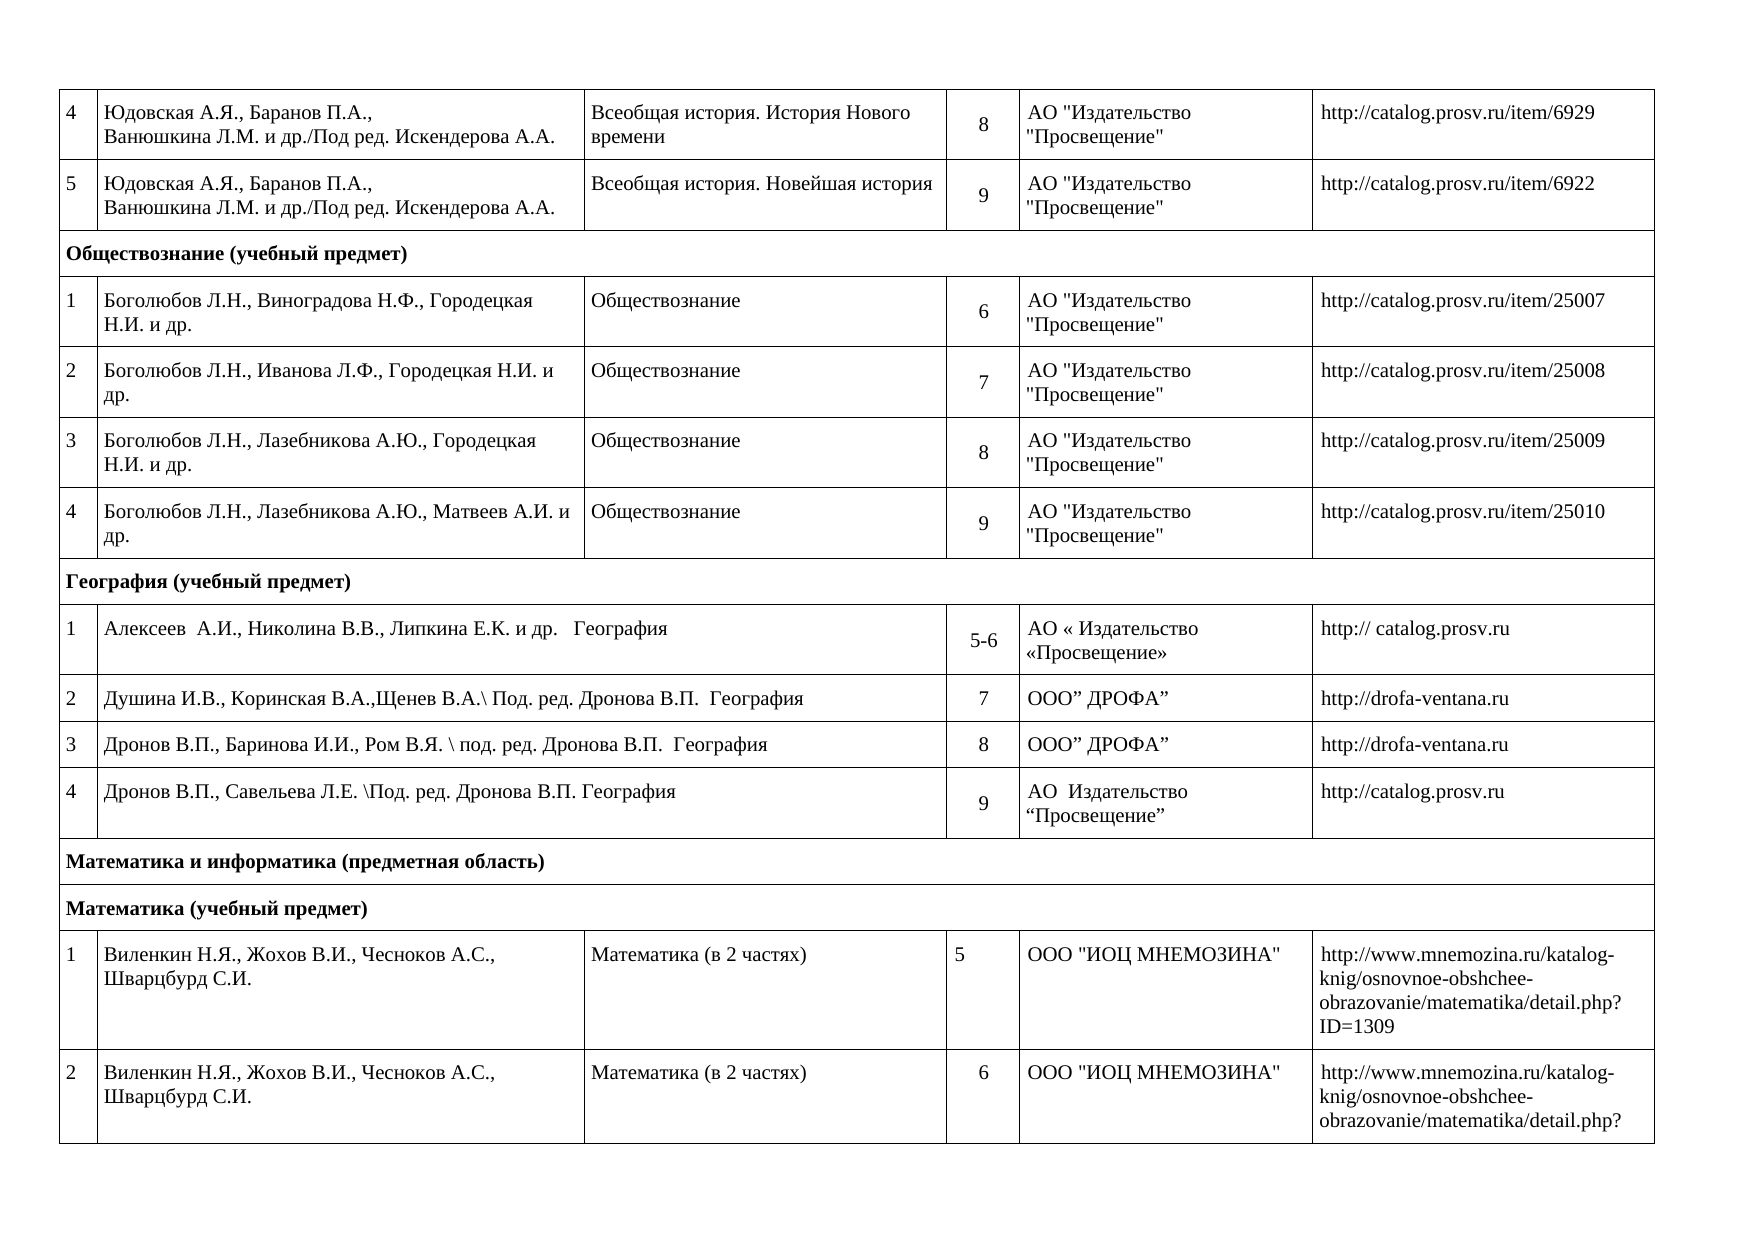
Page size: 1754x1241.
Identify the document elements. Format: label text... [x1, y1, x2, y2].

table_cell Боголюбов Л.Н., Лазебникова А.Ю., Матвеев А.И. и др. [98, 488, 584, 557]
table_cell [1313, 1050, 1654, 1143]
table_cell 8 [947, 90, 1019, 159]
table_cell АО "Издательство "Просвещение" [1020, 347, 1312, 417]
table_cell Боголюбов Л.Н., Иванова Л.Ф., Городецкая Н.И. и др. [98, 347, 584, 417]
table_cell http://catalog.prosv.ru/item/25009 [1313, 418, 1654, 487]
table_cell 7 [947, 347, 1019, 417]
table_cell Боголюбов Л.Н., Лазебникова А.Ю., Городецкая Н.И. и др. [98, 418, 584, 487]
table_cell 5-6 [947, 605, 1019, 674]
table_cell 7 [947, 675, 1019, 721]
table_cell 3 [60, 722, 97, 767]
table_cell 2 [60, 347, 97, 417]
table_cell Душина И.В., Коринская В.А.,Щенев В.А.\ Под. ред. Дронова В.П. География [98, 675, 946, 721]
table_cell http://catalog.prosv.ru/item/6929 [1313, 90, 1654, 159]
table_cell 4 [60, 488, 97, 557]
table_cell Всеобщая история. Новейшая история [585, 160, 946, 229]
table_cell http://catalog.prosv.ru/item/25008 [1313, 347, 1654, 417]
table_cell 8 [947, 722, 1019, 767]
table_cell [585, 1050, 946, 1143]
table_cell География (учебный предмет) [60, 559, 1654, 604]
table_cell Математика и информатика (предметная область) [60, 839, 1654, 884]
table_cell 6 [947, 277, 1019, 346]
table_cell Юдовская А.Я., Баранов П.А., Ванюшкина Л.М. и др./Под ред. Искендерова А.А. [98, 160, 584, 229]
table_cell 1 [60, 605, 97, 674]
table_cell Обществознание (учебный предмет) [60, 231, 1654, 276]
table_cell АО « Издательство «Просвещение» [1020, 605, 1312, 674]
table_cell АО "Издательство "Просвещение" [1020, 418, 1312, 487]
table_cell 1 [60, 277, 97, 346]
table_cell ООО "ИОЦ МНЕМОЗИНА" [1020, 1050, 1312, 1143]
table_cell ООО” ДРОФА” [1020, 675, 1312, 721]
table_cell АО "Издательство "Просвещение" [1020, 160, 1312, 229]
table_cell http:// catalog.prosv.ru [1313, 605, 1654, 674]
table_cell Обществознание [585, 347, 946, 417]
table_cell АО Издательство “Просвещение” [1020, 768, 1312, 837]
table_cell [585, 90, 946, 159]
table_cell Боголюбов Л.Н., Виноградова Н.Ф., Городецкая Н.И. и др. [98, 277, 584, 346]
table_cell Юдовская А.Я., Баранов П.А., Ванюшкина Л.М. и др./Под ред. Искендерова А.А. [98, 90, 584, 159]
table_cell АО "Издательство "Просвещение" [1020, 277, 1312, 346]
table_cell 2 [60, 675, 97, 721]
table_cell 5 [947, 931, 1019, 1049]
table_cell 6 [947, 1050, 1019, 1143]
table_cell Обществознание [585, 277, 946, 346]
table_cell Виленкин Н.Я., Жохов В.И., Чесноков А.С., Шварцбурд С.И. [98, 931, 584, 1049]
table_cell ООО "ИОЦ МНЕМОЗИНА" [1020, 931, 1312, 1049]
table_cell 3 [60, 418, 97, 487]
table_cell 4 [60, 768, 97, 837]
table_cell Математика (учебный предмет) [60, 885, 1654, 930]
table_cell 4 [60, 90, 97, 159]
table_cell 9 [947, 488, 1019, 557]
table_cell http://catalog.prosv.ru/item/6922 [1313, 160, 1654, 229]
table_cell http://catalog.prosv.ru [1313, 768, 1654, 837]
table_cell http://drofa-ventana.ru [1313, 722, 1654, 767]
table_cell Дронов В.П., Савельева Л.Е. \Под. ред. Дронова В.П. География [98, 768, 946, 837]
table_cell ООО” ДРОФА” [1020, 722, 1312, 767]
table_cell http://www.mnemozina.ru/katalog-knig/osnovnoe-obshchee-obrazovanie/matematika/detail.php?ID=1309 [1313, 931, 1654, 1049]
table_cell http://catalog.prosv.ru/item/25010 [1313, 488, 1654, 557]
table_cell 5 [60, 160, 97, 229]
table_cell Алексеев А.И., Николина В.В., Липкина Е.К. и др. География [98, 605, 946, 674]
table_cell 8 [947, 418, 1019, 487]
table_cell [98, 1050, 584, 1143]
table_cell Математика (в 2 частях) [585, 931, 946, 1049]
table_cell АО "Издательство "Просвещение" [1020, 488, 1312, 557]
table_cell http://drofa-ventana.ru [1313, 675, 1654, 721]
table_cell 2 [60, 1050, 97, 1143]
table_cell 9 [947, 768, 1019, 837]
table_cell Обществознание [585, 488, 946, 557]
table_cell Дронов В.П., Баринова И.И., Ром В.Я. \ под. ред. Дронова В.П. География [98, 722, 946, 767]
table_cell 1 [60, 931, 97, 1049]
table_cell http://catalog.prosv.ru/item/25007 [1313, 277, 1654, 346]
table_cell 9 [947, 160, 1019, 229]
table_cell Обществознание [585, 418, 946, 487]
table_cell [1020, 90, 1312, 159]
